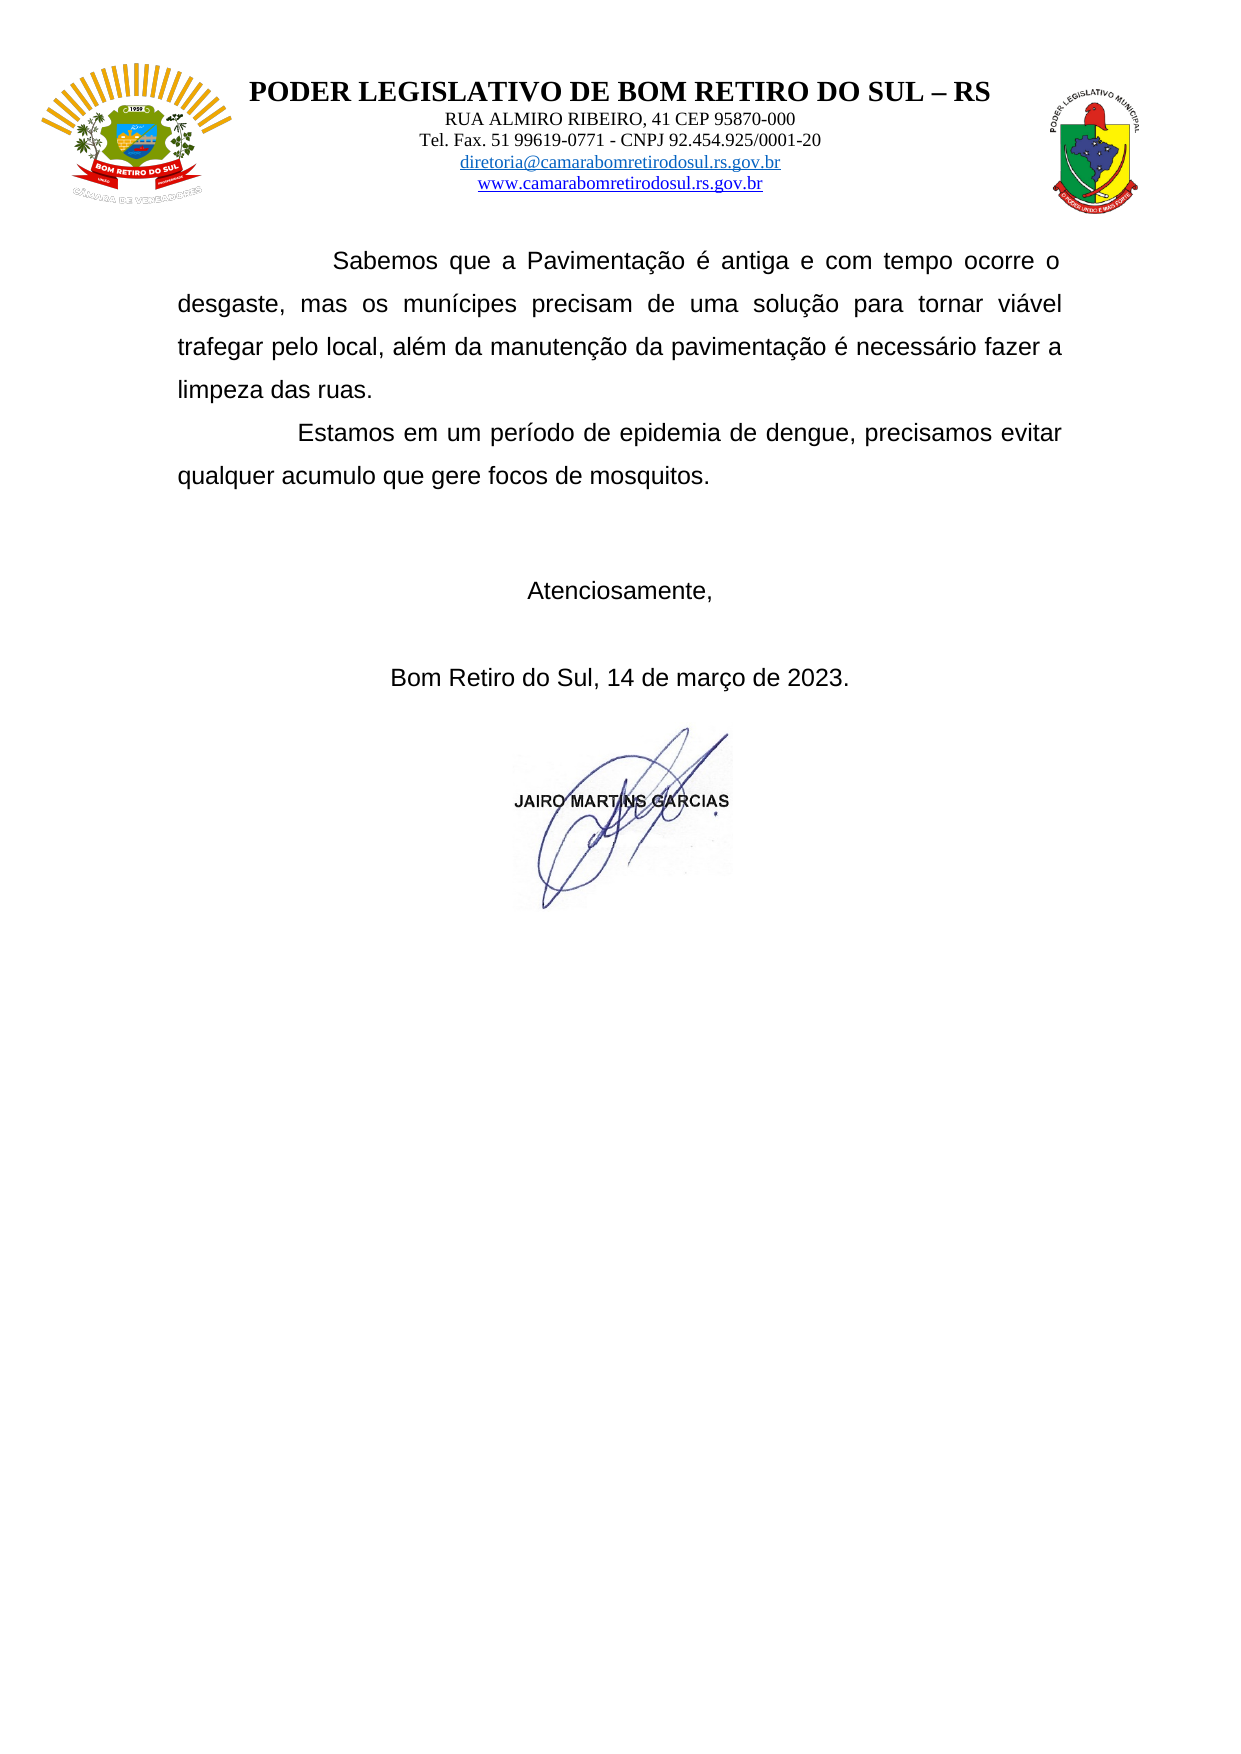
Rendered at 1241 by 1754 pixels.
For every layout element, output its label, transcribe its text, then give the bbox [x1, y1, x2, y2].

text Atenciosamente, [177, 576, 1063, 605]
text Bom Retiro do Sul, 14 de março de 2023. [177, 663, 1063, 691]
picture [1050, 89, 1139, 214]
text Sabemos que a Pavimentação é antiga e com tempo ocorre o desgaste, mas os munícipes precisam de uma solução para tornar viável trafegar pelo local, além da manutenção da pavimentação é necessário fazer a limpeza das ruas. [177, 246, 1063, 404]
picture [511, 722, 733, 910]
picture [41, 57, 232, 222]
text Estamos em um período de epidemia de dengue, precisamos evitar qualquer acumulo que gere focos de mosquitos. [177, 418, 1063, 490]
